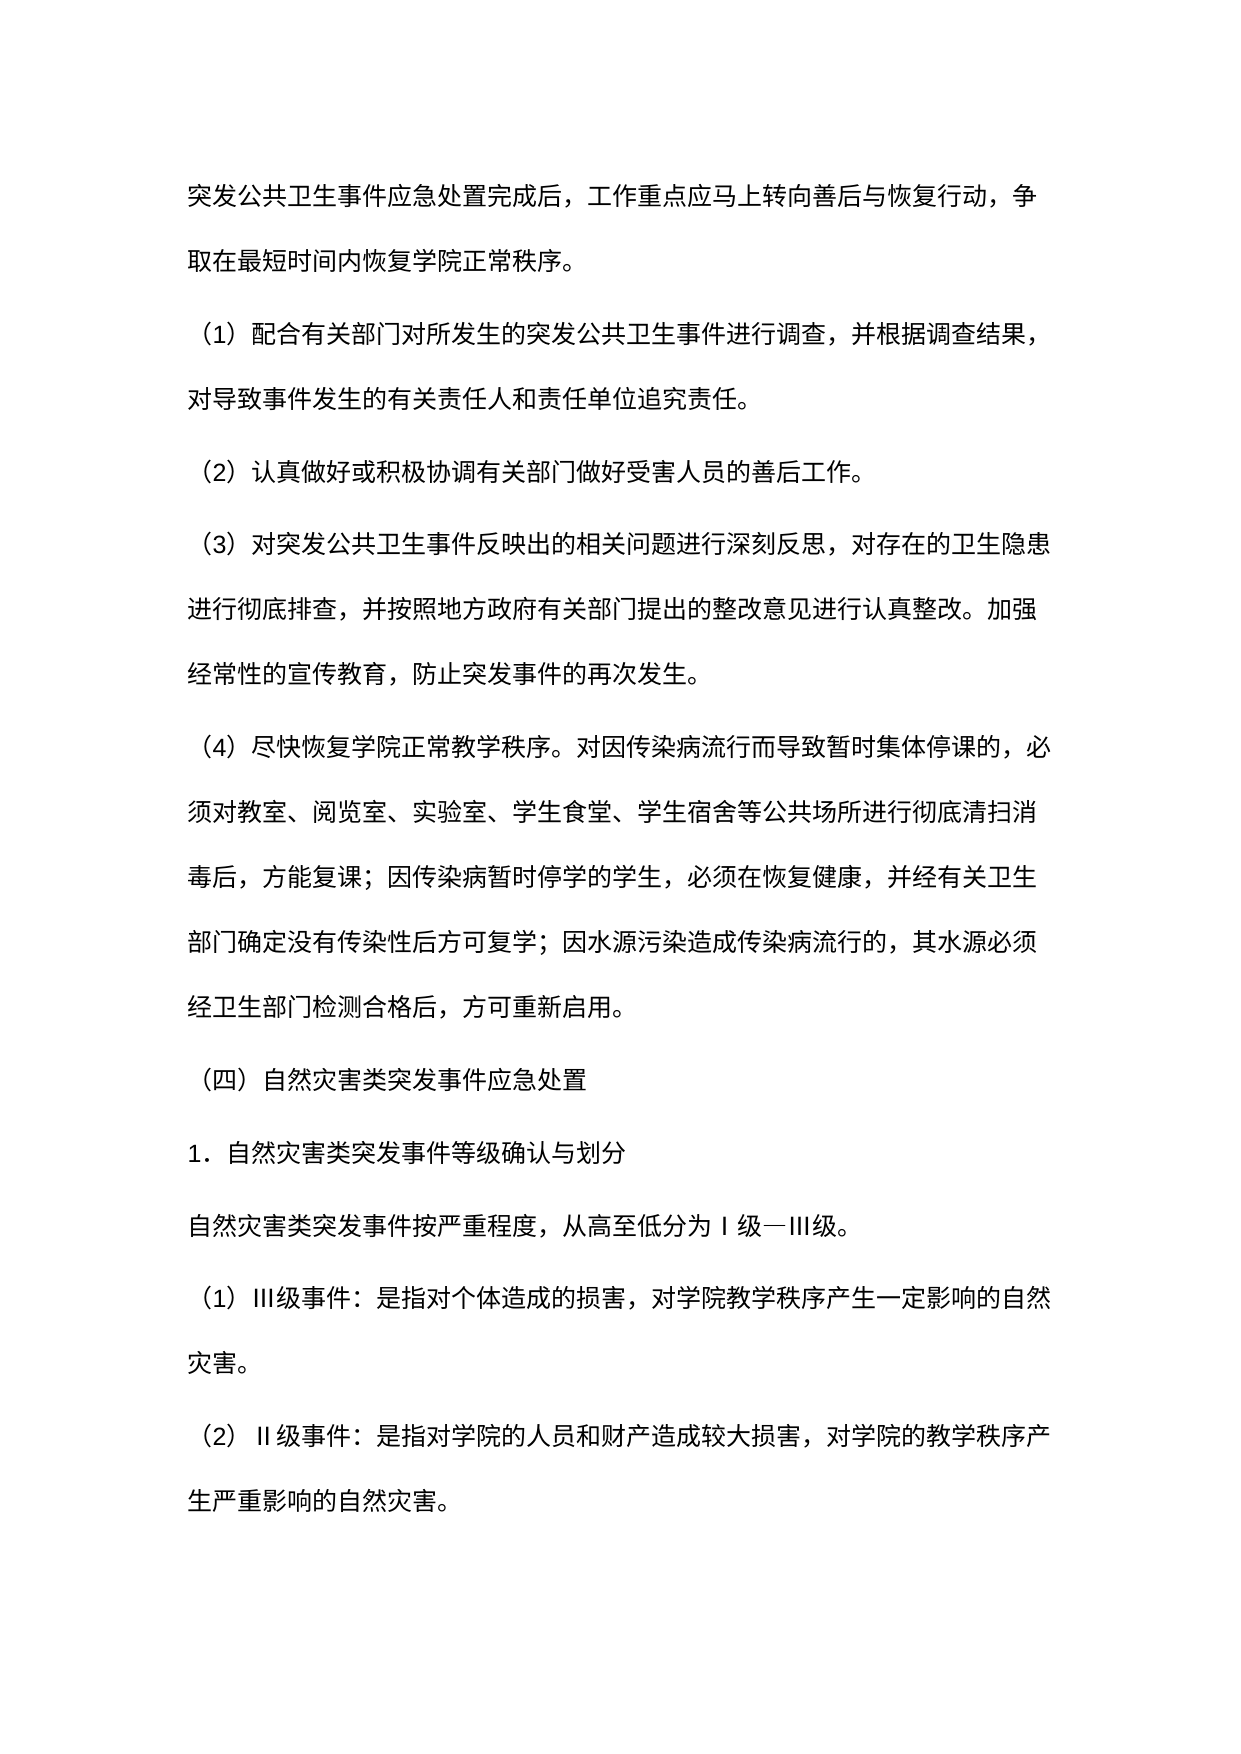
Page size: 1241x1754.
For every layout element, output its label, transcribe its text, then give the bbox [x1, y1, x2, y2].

text （四）自然灾害类突发事件应急处置 [187, 1046, 1053, 1111]
text （2）Ⅱ级事件：是指对学院的人员和财产造成较大损害，对学院的教学秩序产生严重影响的自然灾害。 [187, 1402, 1053, 1532]
text （1）配合有关部门对所发生的突发公共卫生事件进行调查，并根据调查结果，对导致事件发生的有关责任人和责任单位追究责任。 [187, 300, 1053, 430]
text 自然灾害类突发事件按严重程度，从高至低分为Ⅰ级—Ⅲ级。 [187, 1192, 1053, 1257]
text 突发公共卫生事件应急处置完成后，工作重点应马上转向善后与恢复行动，争取在最短时间内恢复学院正常秩序。 [187, 162, 1053, 292]
text （3）对突发公共卫生事件反映出的相关问题进行深刻反思，对存在的卫生隐患进行彻底排查，并按照地方政府有关部门提出的整改意见进行认真整改。加强经常性的宣传教育，防止突发事件的再次发生。 [187, 510, 1053, 705]
text （2）认真做好或积极协调有关部门做好受害人员的善后工作。 [187, 438, 1053, 503]
text （1）Ⅲ级事件：是指对个体造成的损害，对学院教学秩序产生一定影响的自然灾害。 [187, 1264, 1053, 1394]
text （4）尽快恢复学院正常教学秩序。对因传染病流行而导致暂时集体停课的，必须对教室、阅览室、实验室、学生食堂、学生宿舍等公共场所进行彻底清扫消毒后，方能复课；因传染病暂时停学的学生，必须在恢复健康，并经有关卫生部门确定没有传染性后方可复学；因水源污染造成传染病流行的，其水源必须经卫生部门检测合格后，方可重新启用。 [187, 713, 1053, 1038]
text 1．自然灾害类突发事件等级确认与划分 [187, 1119, 1053, 1184]
